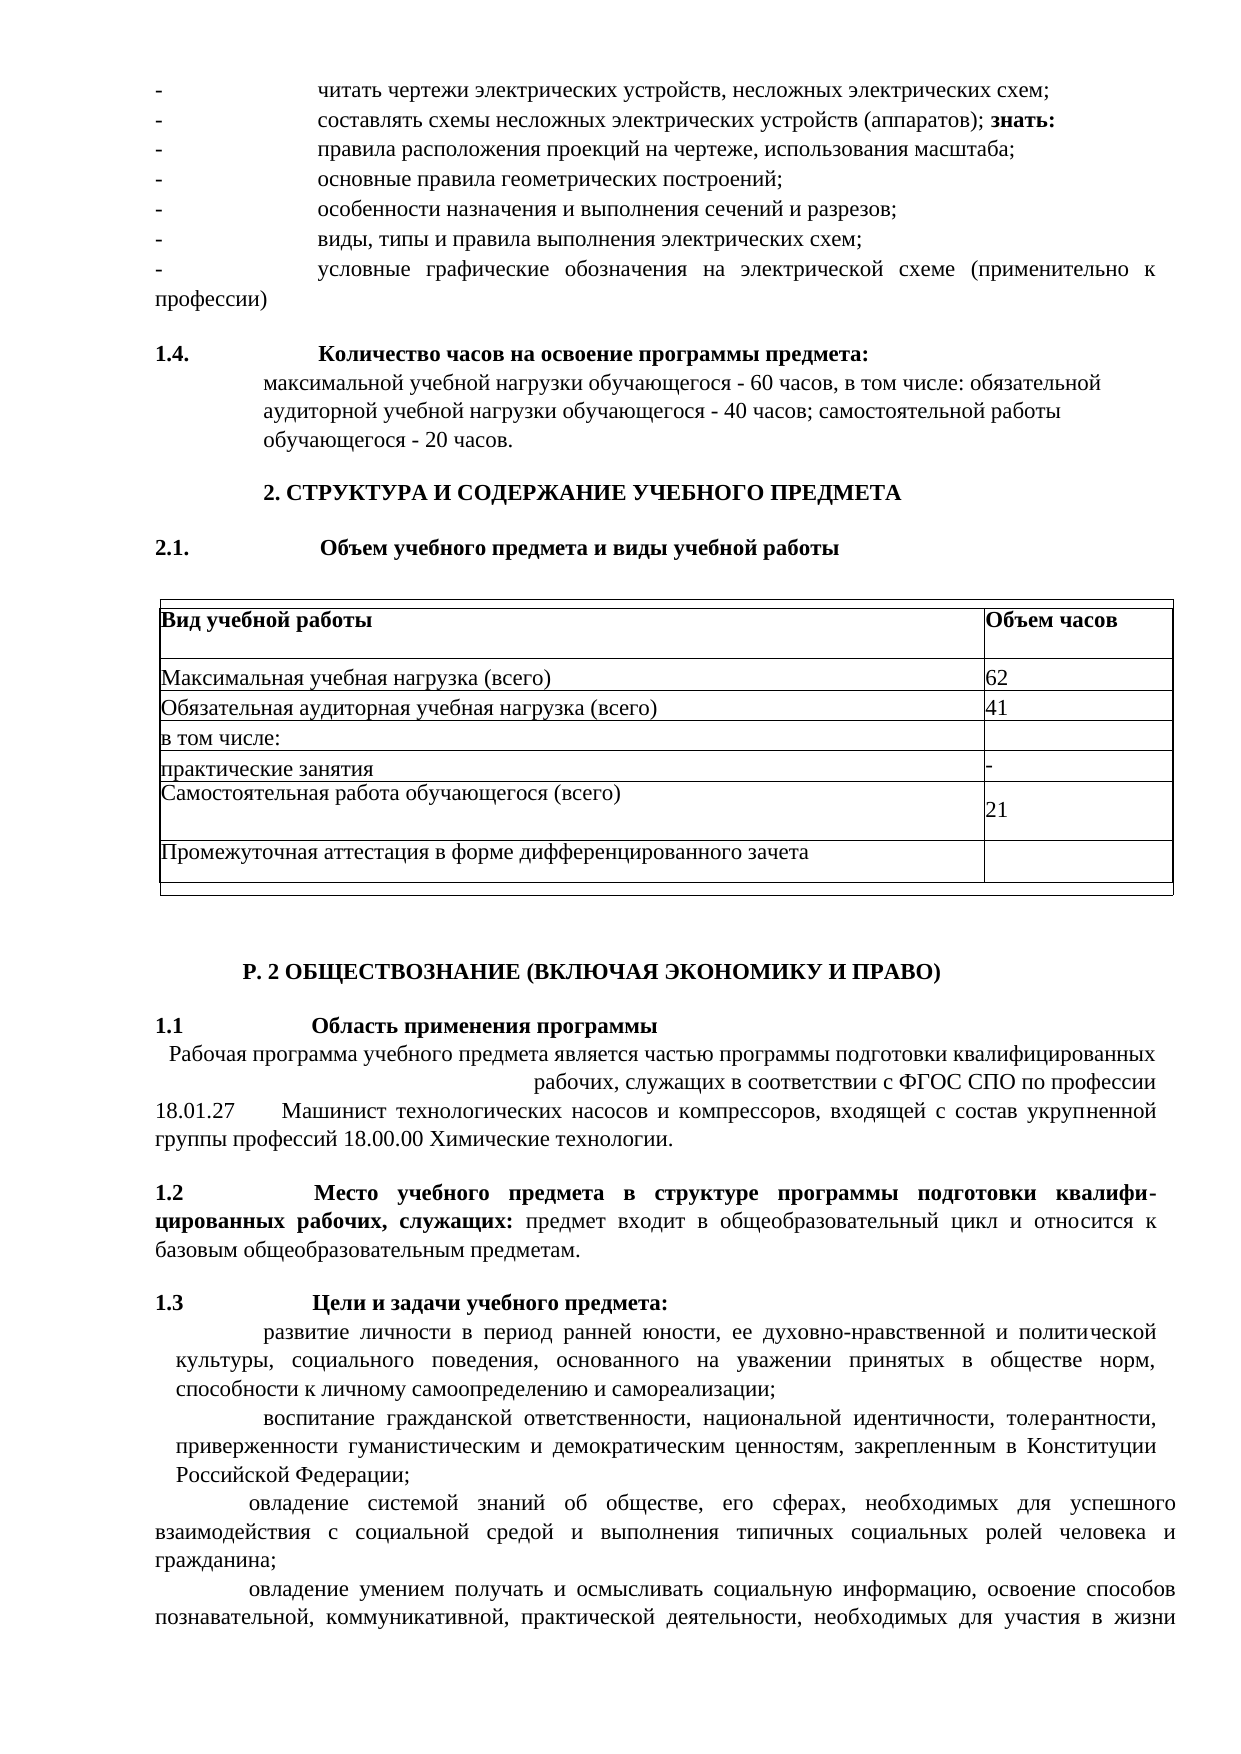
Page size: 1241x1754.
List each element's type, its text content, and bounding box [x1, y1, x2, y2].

list правила расположения проекций на чертеже, использования масштаба; [155, 133, 1177, 163]
table_cell 62 [985, 659, 1172, 690]
list читать чертежи электрических устройств, несложных электрических схем; [155, 74, 1177, 104]
text овладение системой знаний об обществе, его сферах, необходимых для успешного взаимодействия с социальной средой и выполнения типичных социальных ролей человека и гражданина; [155, 1488, 1177, 1573]
table_cell в том числе: [161, 721, 984, 750]
text Рабочая программа учебного предмета является частью программы подготовки квалифицированных рабочих, служащих в соответствии с ФГОС СПО по профессии [155, 1038, 1157, 1095]
list Машинист технологических насосов и компрессоров, входящей с состав укрупненной группы профессий 18.00.00 Химические технологии. [155, 1095, 1157, 1152]
table_cell [985, 841, 1172, 882]
list Место учебного предмета в структуре программы подготовки квалифицированных рабочих, служащих: предмет входит в общеобразовательный цикл и относится к базовым общеобразовательным предметам. [155, 1177, 1157, 1263]
list особенности назначения и выполнения сечений и разрезов; [155, 192, 1177, 222]
text воспитание гражданской ответственности, национальной идентичности, толерантности, приверженности гуманистическим и демократическим ценностям, закрепленным в Конституции Российской Федерации; [176, 1402, 1157, 1488]
list виды, типы и правила выполнения электрических схем; [155, 222, 1177, 252]
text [155, 1573, 1177, 1630]
list основные правила геометрических построений; [155, 163, 1177, 192]
table_cell практические занятия [161, 751, 984, 781]
list Цели и задачи учебного предмета: [155, 1288, 1177, 1316]
table_cell [985, 721, 1172, 750]
table_header Объем часов [985, 609, 1172, 658]
text 2. СТРУКТУРА И СОДЕРЖАНИЕ УЧЕБНОГО ПРЕДМЕТА [176, 482, 1177, 505]
table_header Вид учебной работы [161, 609, 984, 658]
table_cell Промежуточная аттестация в форме дифференцированного зачета [161, 841, 984, 882]
list Количество часов на освоение программы предмета: [155, 338, 1177, 367]
list условные графические обозначения на электрической схеме (применительно к профессии) [155, 252, 1157, 312]
table_cell Максимальная учебная нагрузка (всего) [161, 659, 984, 690]
table_cell Самостоятельная работа обучающегося (всего) [161, 782, 984, 840]
text развитие личности в период ранней юности, ее духовно-нравственной и политической культуры, социального поведения, основанного на уважении принятых в обществе норм, способности к личному самоопределению и самореализации; [176, 1316, 1157, 1402]
table_cell - [985, 751, 1172, 781]
text Р. 2 ОБЩЕСТВОЗНАНИЕ (ВКЛЮЧАЯ ЭКОНОМИКУ И ПРАВО) [155, 961, 1177, 984]
list составлять схемы несложных электрических устройств (аппаратов); знать: [155, 104, 1057, 133]
list Объем учебного предмета и виды учебной работы [155, 537, 1177, 559]
table_cell 41 [985, 691, 1172, 720]
table_cell Обязательная аудиторная учебная нагрузка (всего) [161, 691, 984, 720]
table_cell 21 [985, 782, 1172, 840]
list Область применения программы [155, 1015, 1177, 1038]
text максимальной учебной нагрузки обучающегося - 60 часов, в том числе: обязательной аудиторной учебной нагрузки обучающегося - 40 часов; самостоятельной работы обучающегося - 20 часов. [263, 367, 1177, 453]
